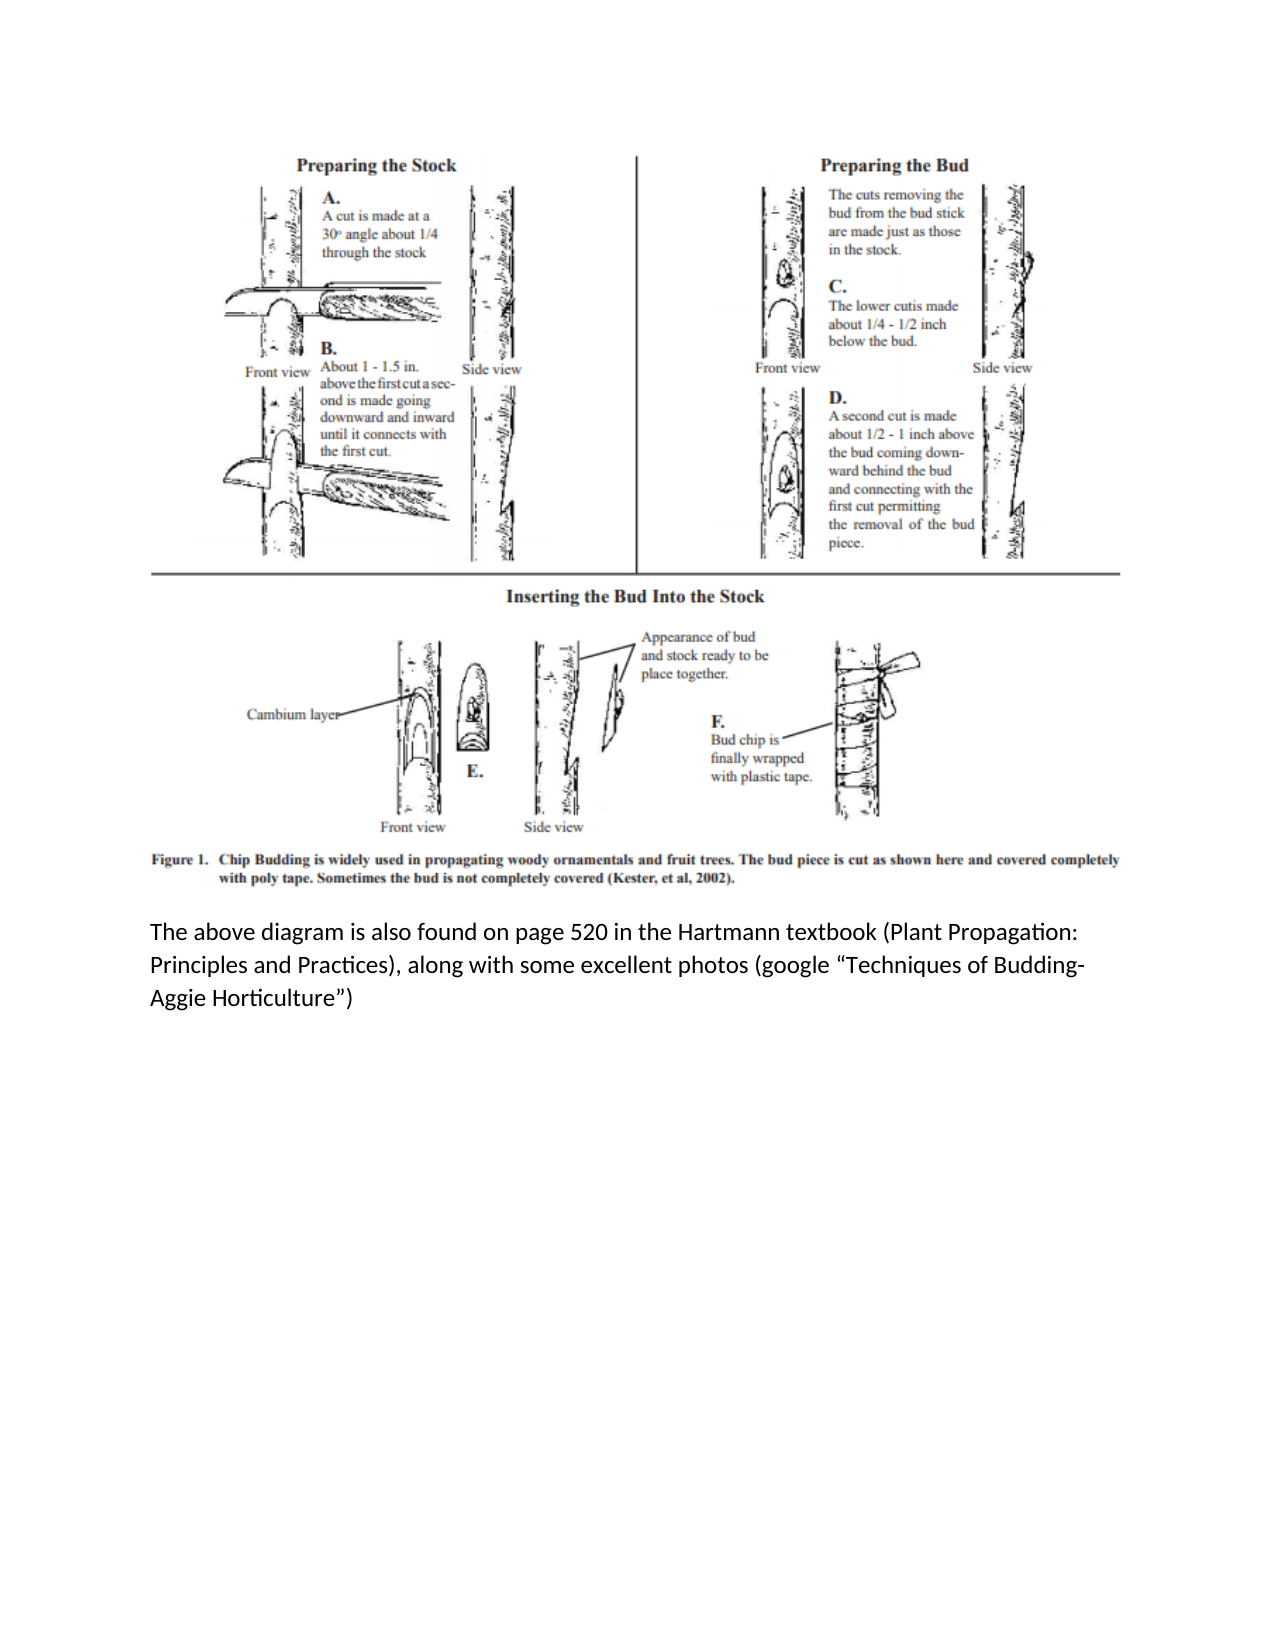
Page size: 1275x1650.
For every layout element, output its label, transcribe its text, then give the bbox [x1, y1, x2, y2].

text The above diagram is also found on page 520 in the Hartmann textbook (Plant Propagation: Principles and Practices), along with some excellent photos (google “Techniques of Budding-Aggie Horticulture”) [150, 916, 1125, 1012]
picture [150, 150, 1125, 897]
